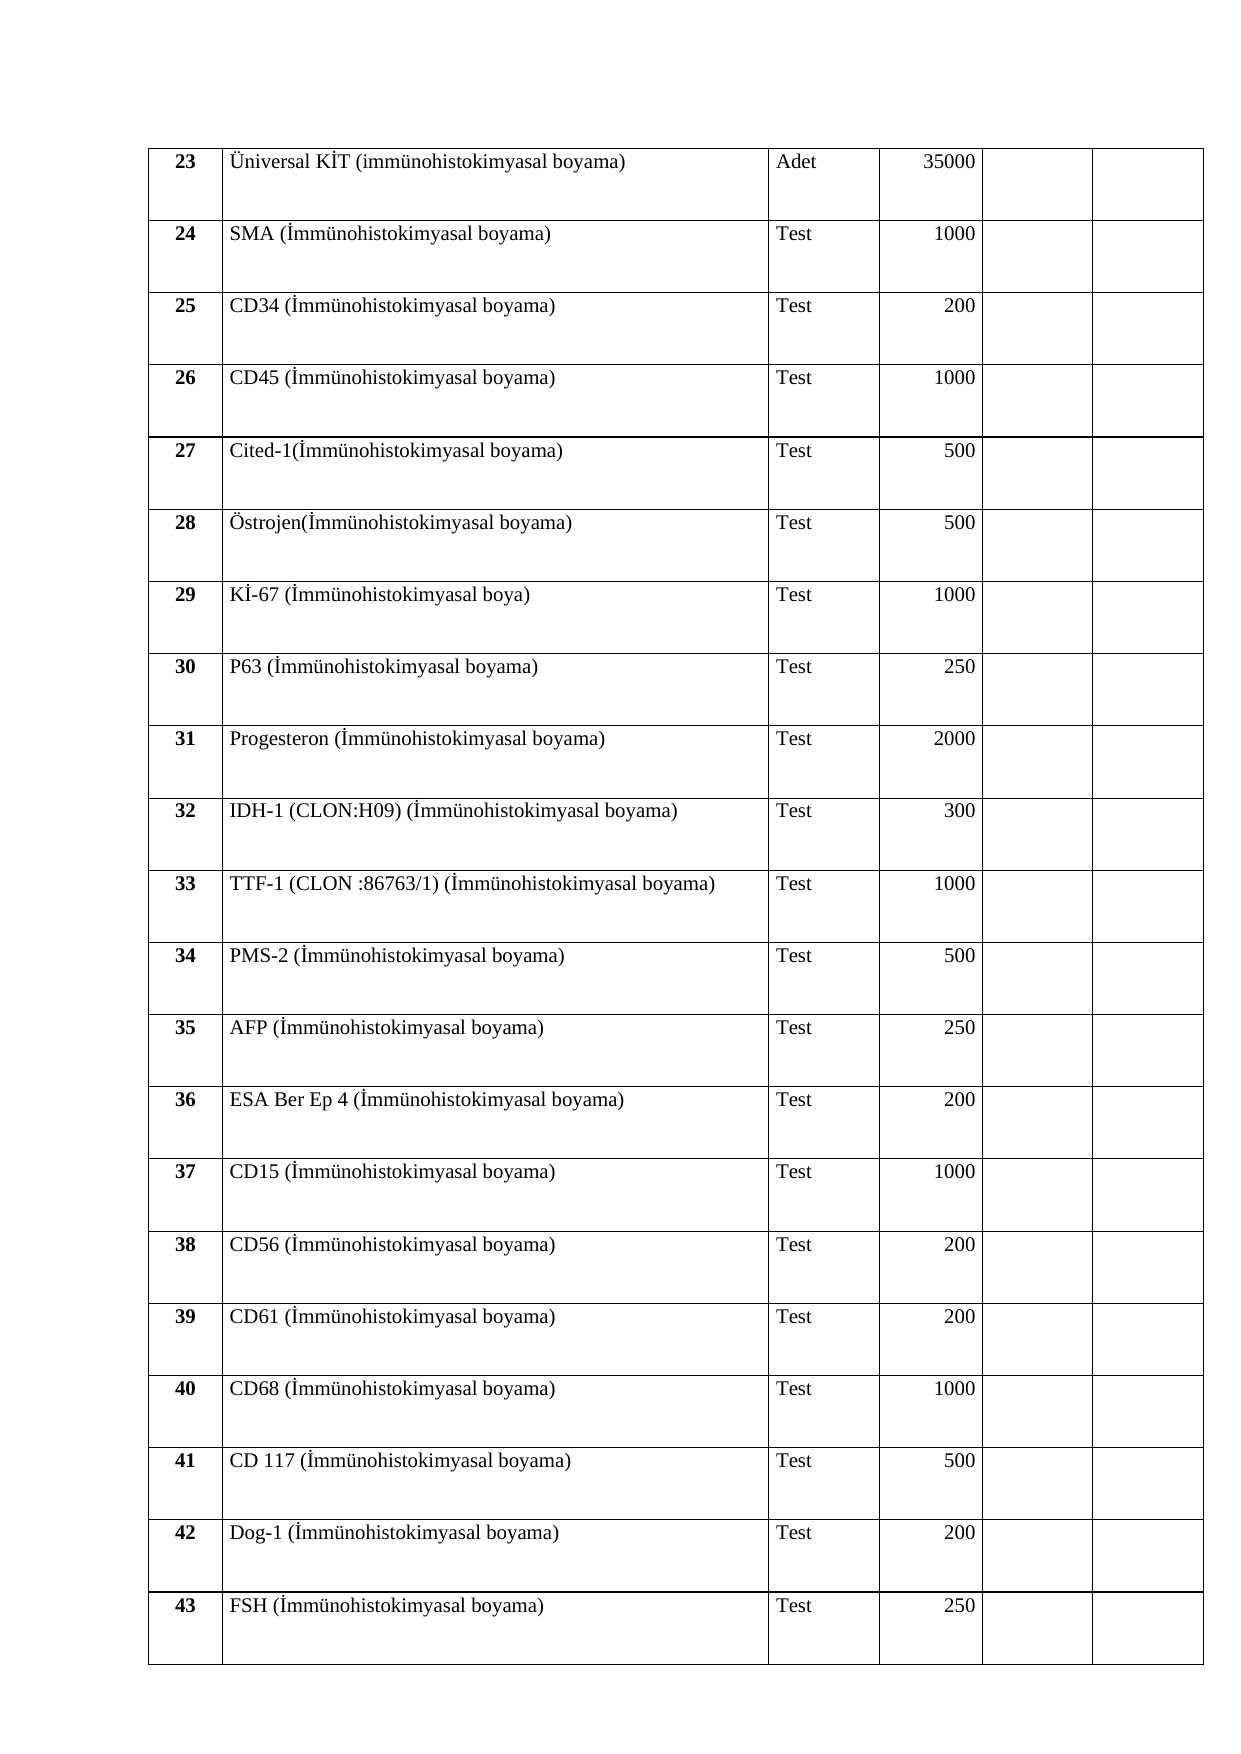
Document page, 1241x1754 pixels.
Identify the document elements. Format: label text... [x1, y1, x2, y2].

table_cell 36 [149, 1087, 222, 1158]
table_cell CD61 (İmmünohistokimyasal boyama) [223, 1304, 768, 1375]
table_cell [1093, 1304, 1203, 1375]
table_cell Progesteron (İmmünohistokimyasal boyama) [223, 726, 768, 797]
table_cell 1000 [880, 1159, 982, 1231]
table_cell [983, 1159, 1092, 1231]
table_cell 200 [880, 1087, 982, 1158]
table_cell 30 [149, 654, 222, 725]
table_cell Test [769, 293, 879, 364]
table_cell 24 [149, 221, 222, 292]
table_cell 1000 [880, 871, 982, 942]
table_cell [983, 365, 1092, 436]
table_cell Cited-1(İmmünohistokimyasal boyama) [223, 438, 768, 509]
table_cell 200 [880, 1520, 982, 1591]
table_cell Test [769, 510, 879, 581]
table_cell IDH-1 (CLON:H09) (İmmünohistokimyasal boyama) [223, 799, 768, 869]
table_cell 27 [149, 438, 222, 509]
table_cell [1093, 510, 1203, 581]
table_cell [1093, 293, 1203, 364]
table_cell Test [769, 943, 879, 1014]
table_cell CD45 (İmmünohistokimyasal boyama) [223, 365, 768, 436]
table_cell [1093, 438, 1203, 509]
table_cell [1093, 799, 1203, 869]
table_cell Test [769, 1087, 879, 1158]
table_cell [1093, 1232, 1203, 1303]
table_cell [983, 510, 1092, 581]
table_cell 500 [880, 1448, 982, 1519]
table_cell 31 [149, 726, 222, 797]
table_cell Test [769, 221, 879, 292]
table_cell PMS-2 (İmmünohistokimyasal boyama) [223, 943, 768, 1014]
table_cell [983, 943, 1092, 1014]
table_cell 32 [149, 799, 222, 869]
table_cell [1093, 1520, 1203, 1591]
table_cell 38 [149, 1232, 222, 1303]
table_cell Test [769, 1015, 879, 1086]
table_cell [1093, 726, 1203, 797]
table_cell 200 [880, 293, 982, 364]
table_cell [983, 1232, 1092, 1303]
table_cell [1093, 943, 1203, 1014]
table_cell Üniversal KİT (immünohistokimyasal boyama) [223, 149, 768, 220]
table_cell 25 [149, 293, 222, 364]
table_cell [1093, 149, 1203, 220]
table_cell [1093, 365, 1203, 436]
table_cell 1000 [880, 221, 982, 292]
table_cell [983, 582, 1092, 653]
table_cell 41 [149, 1448, 222, 1519]
table_cell [1093, 1376, 1203, 1447]
table_cell 500 [880, 943, 982, 1014]
table_cell [983, 1304, 1092, 1375]
table_cell ESA Ber Ep 4 (İmmünohistokimyasal boyama) [223, 1087, 768, 1158]
table_cell 42 [149, 1520, 222, 1591]
table_cell 33 [149, 871, 222, 942]
table_cell Test [769, 654, 879, 725]
table_cell 29 [149, 582, 222, 653]
table_cell [983, 293, 1092, 364]
table_cell 500 [880, 438, 982, 509]
table_cell 34 [149, 943, 222, 1014]
table_cell Test [769, 1232, 879, 1303]
table_cell [1093, 1015, 1203, 1086]
table_cell CD34 (İmmünohistokimyasal boyama) [223, 293, 768, 364]
table_cell 23 [149, 149, 222, 220]
table_cell CD56 (İmmünohistokimyasal boyama) [223, 1232, 768, 1303]
table_cell [983, 1015, 1092, 1086]
table_cell [983, 1448, 1092, 1519]
table_cell [983, 149, 1092, 220]
table_cell 28 [149, 510, 222, 581]
table_cell 40 [149, 1376, 222, 1447]
table_cell 1000 [880, 365, 982, 436]
table_cell Test [769, 799, 879, 869]
table_cell [1093, 582, 1203, 653]
table_cell 39 [149, 1304, 222, 1375]
table_cell 37 [149, 1159, 222, 1231]
table_cell [983, 871, 1092, 942]
table_cell [983, 1520, 1092, 1591]
table_cell [983, 221, 1092, 292]
table_cell 200 [880, 1304, 982, 1375]
table_cell TTF-1 (CLON :86763/1) (İmmünohistokimyasal boyama) [223, 871, 768, 942]
table_cell [983, 1087, 1092, 1158]
table_cell Test [769, 1448, 879, 1519]
table_cell Test [769, 582, 879, 653]
table_cell P63 (İmmünohistokimyasal boyama) [223, 654, 768, 725]
table_cell [983, 726, 1092, 797]
table_cell [983, 438, 1092, 509]
table_cell Dog-1 (İmmünohistokimyasal boyama) [223, 1520, 768, 1591]
table_cell Test [769, 1304, 879, 1375]
table_cell [1093, 1087, 1203, 1158]
table_cell 250 [880, 654, 982, 725]
table_cell SMA (İmmünohistokimyasal boyama) [223, 221, 768, 292]
table_cell 250 [880, 1593, 982, 1664]
table_cell AFP (İmmünohistokimyasal boyama) [223, 1015, 768, 1086]
table_cell [1093, 1159, 1203, 1231]
table_cell Östrojen(İmmünohistokimyasal boyama) [223, 510, 768, 581]
table_cell Adet [769, 149, 879, 220]
table_cell 35 [149, 1015, 222, 1086]
table_cell 26 [149, 365, 222, 436]
table_cell [983, 654, 1092, 725]
table_cell CD 117 (İmmünohistokimyasal boyama) [223, 1448, 768, 1519]
table_cell Test [769, 1376, 879, 1447]
table_cell [1093, 221, 1203, 292]
table_cell FSH (İmmünohistokimyasal boyama) [223, 1593, 768, 1664]
table_cell Test [769, 1159, 879, 1231]
table_cell 500 [880, 510, 982, 581]
table_cell 2000 [880, 726, 982, 797]
table_cell Test [769, 1593, 879, 1664]
table_cell [983, 1376, 1092, 1447]
table_cell [1093, 654, 1203, 725]
table_cell [1093, 1448, 1203, 1519]
table_cell Test [769, 871, 879, 942]
table_cell Test [769, 726, 879, 797]
table_cell 1000 [880, 1376, 982, 1447]
table_cell 200 [880, 1232, 982, 1303]
table_cell [983, 1593, 1092, 1664]
table_cell 43 [149, 1593, 222, 1664]
table_cell [1093, 871, 1203, 942]
table_cell Kİ-67 (İmmünohistokimyasal boya) [223, 582, 768, 653]
table_cell 300 [880, 799, 982, 869]
table_cell 250 [880, 1015, 982, 1086]
table_cell 1000 [880, 582, 982, 653]
table_cell CD68 (İmmünohistokimyasal boyama) [223, 1376, 768, 1447]
table_cell [1093, 1593, 1203, 1664]
table_cell Test [769, 438, 879, 509]
table_cell 35000 [880, 149, 982, 220]
table_cell [983, 799, 1092, 869]
table_cell CD15 (İmmünohistokimyasal boyama) [223, 1159, 768, 1231]
table_cell Test [769, 1520, 879, 1591]
table_cell Test [769, 365, 879, 436]
